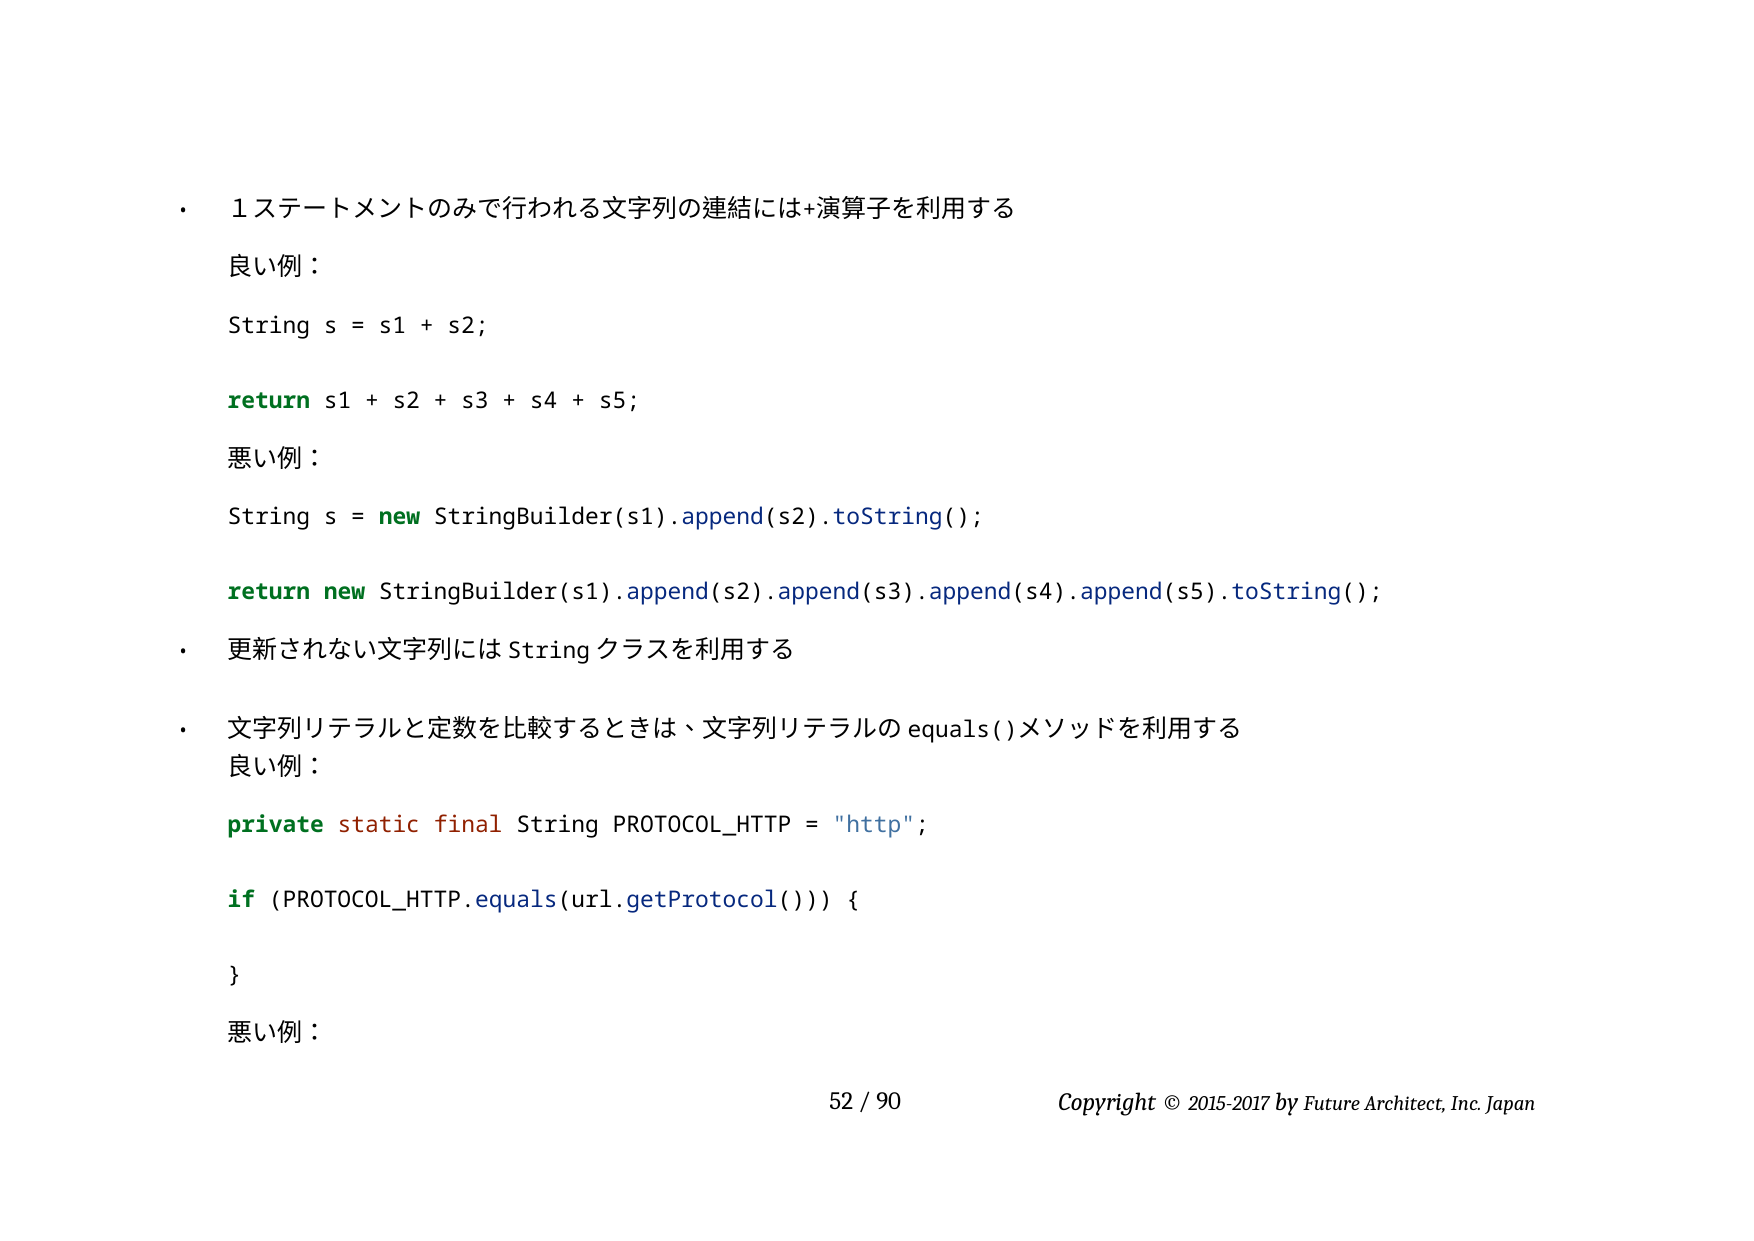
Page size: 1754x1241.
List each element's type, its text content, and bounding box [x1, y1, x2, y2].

list private static final String PROTOCOL_HTTP = "http"; if (PROTOCOL_HTTP.equals(url.getProtocol())) { } [177, 805, 1547, 993]
list 文字列リテラルと定数を比較するときは、文字列リテラルのequals()メソッドを利用する 良い例： [177, 709, 1547, 784]
list 良い例： [177, 247, 1547, 285]
list 悪い例： [177, 1013, 1547, 1051]
list String s = s1 + s2; return s1 + s2 + s3 + s4 + s5; [177, 306, 1547, 418]
list 悪い例： [177, 439, 1547, 476]
list 更新されない文字列にはString クラスを利用する [177, 631, 1547, 706]
list １ステートメントのみで行われる文字列の連結には+演算子を利用する [177, 189, 1547, 226]
list String s = new StringBuilder(s1).append(s2).toString(); return new StringBuilder(s1).append(s2).append(s3).append(s4).append(s5).toString(); [177, 497, 1547, 610]
